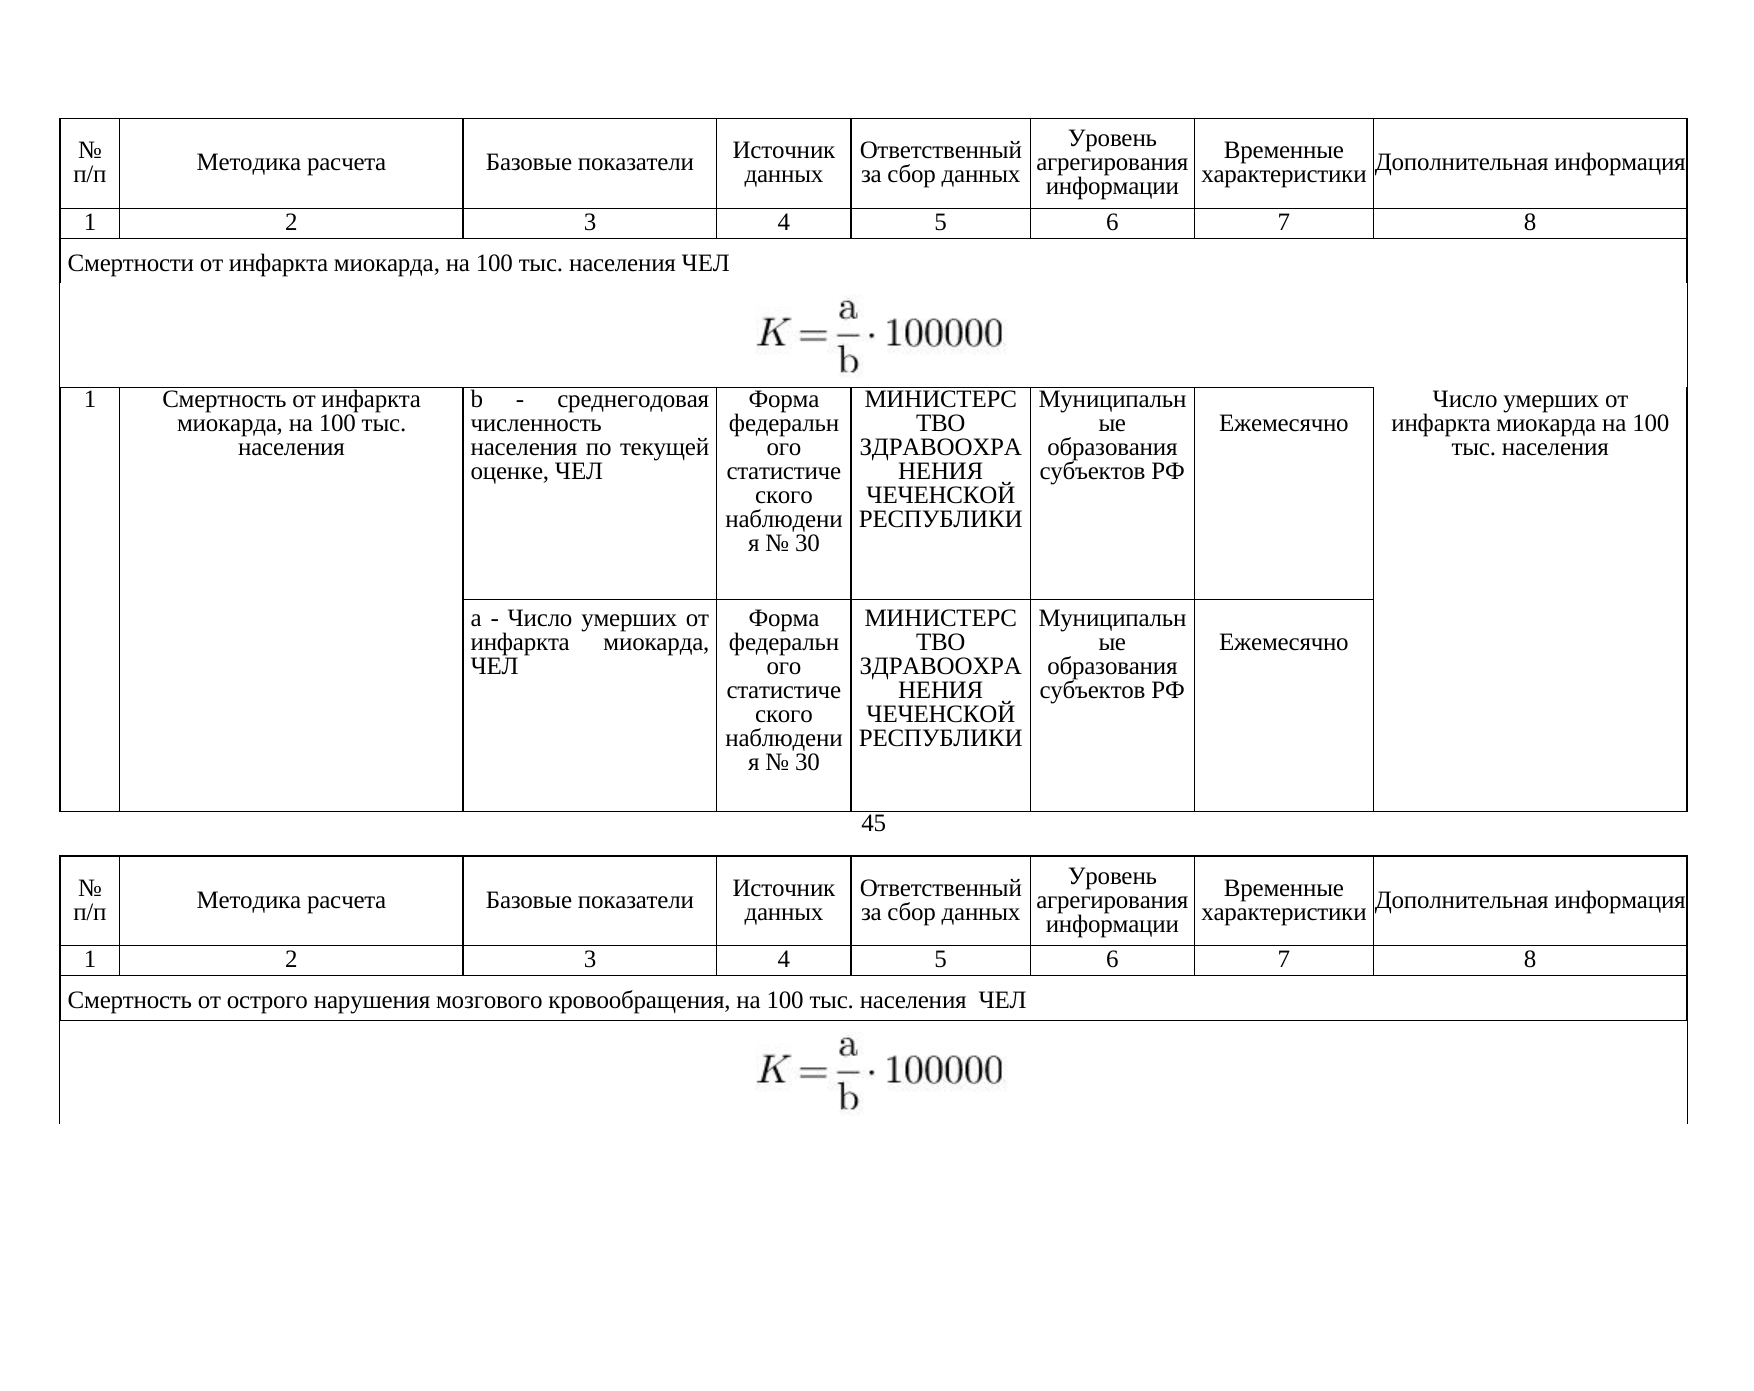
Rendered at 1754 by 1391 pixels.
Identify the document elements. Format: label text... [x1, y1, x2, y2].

table_cell 5 [852, 946, 1030, 975]
table_cell 2 [120, 209, 462, 238]
table_cell 1 [61, 209, 119, 238]
table_cell 2 [120, 946, 462, 975]
picture [60, 283, 1687, 387]
table_cell Временные характеристики [1195, 857, 1373, 945]
table_cell 4 [717, 209, 850, 238]
table_cell Дополнительная информация [1374, 119, 1686, 208]
table_cell Временные характеристики [1195, 119, 1373, 208]
table_cell 3 [464, 209, 716, 238]
table_cell Форма федерального статистического наблюдения № 30 [717, 388, 850, 599]
table_cell Ежемесячно [1195, 600, 1373, 811]
table_cell МИНИСТЕРСТВО ЗДРАВООХРАНЕНИЯ ЧЕЧЕНСКОЙ РЕСПУБЛИКИ [852, 600, 1030, 811]
table_cell Ответственный за сбор данных [852, 119, 1030, 208]
table_cell 8 [1374, 209, 1686, 238]
table_cell МИНИСТЕРСТВО ЗДРАВООХРАНЕНИЯ ЧЕЧЕНСКОЙ РЕСПУБЛИКИ [852, 388, 1030, 599]
table_cell Дополнительная информация [1374, 857, 1686, 945]
table_cell Муниципальные образования субъектов РФ [1031, 388, 1194, 599]
table_cell 4 [717, 946, 850, 975]
table_cell 6 [1031, 946, 1194, 975]
table_cell № п/п [61, 119, 119, 208]
table_cell 7 [1195, 946, 1373, 975]
table_cell 3 [464, 946, 716, 975]
table_cell 6 [1031, 209, 1194, 238]
table_cell 45 [60, 812, 1687, 855]
table_cell Смертность от острого нарушения мозгового кровообращения, на 100 тыс. населения ЧЕЛ [61, 976, 1686, 1020]
table_cell 7 [1195, 209, 1373, 238]
table_cell 5 [852, 209, 1030, 238]
table_cell № п/п [61, 857, 119, 945]
table_cell Источник данных [717, 119, 850, 208]
table_cell b - среднегодовая численность населения по текущей оценке, ЧЕЛ [464, 388, 716, 599]
table_cell Число умерших от инфаркта миокарда на 100 тыс. населения [1374, 387, 1686, 811]
table_cell 8 [1374, 946, 1686, 975]
table_cell Смертность от инфаркта миокарда, на 100 тыс. населения [120, 388, 462, 811]
table_cell Ежемесячно [1195, 388, 1373, 599]
picture [60, 1021, 1687, 1124]
table_cell Уровень агрегирования информации [1031, 119, 1194, 208]
table_cell a - Число умерших от инфаркта миокарда, ЧЕЛ [464, 600, 716, 811]
table_cell Форма федерального статистического наблюдения № 30 [717, 600, 850, 811]
table_cell 1 [61, 388, 119, 811]
table_cell Муниципальные образования субъектов РФ [1031, 600, 1194, 811]
table_cell Базовые показатели [464, 119, 716, 208]
table_cell Ответственный за сбор данных [852, 857, 1030, 945]
table_cell Уровень агрегирования информации [1031, 857, 1194, 945]
table_cell Базовые показатели [464, 857, 716, 945]
table_cell Источник данных [717, 857, 850, 945]
table_cell Методика расчета [120, 857, 462, 945]
table_cell Смертности от инфаркта миокарда, на 100 тыс. населения ЧЕЛ [61, 239, 1686, 282]
table_cell 1 [61, 946, 119, 975]
table_cell Методика расчета [120, 119, 462, 208]
